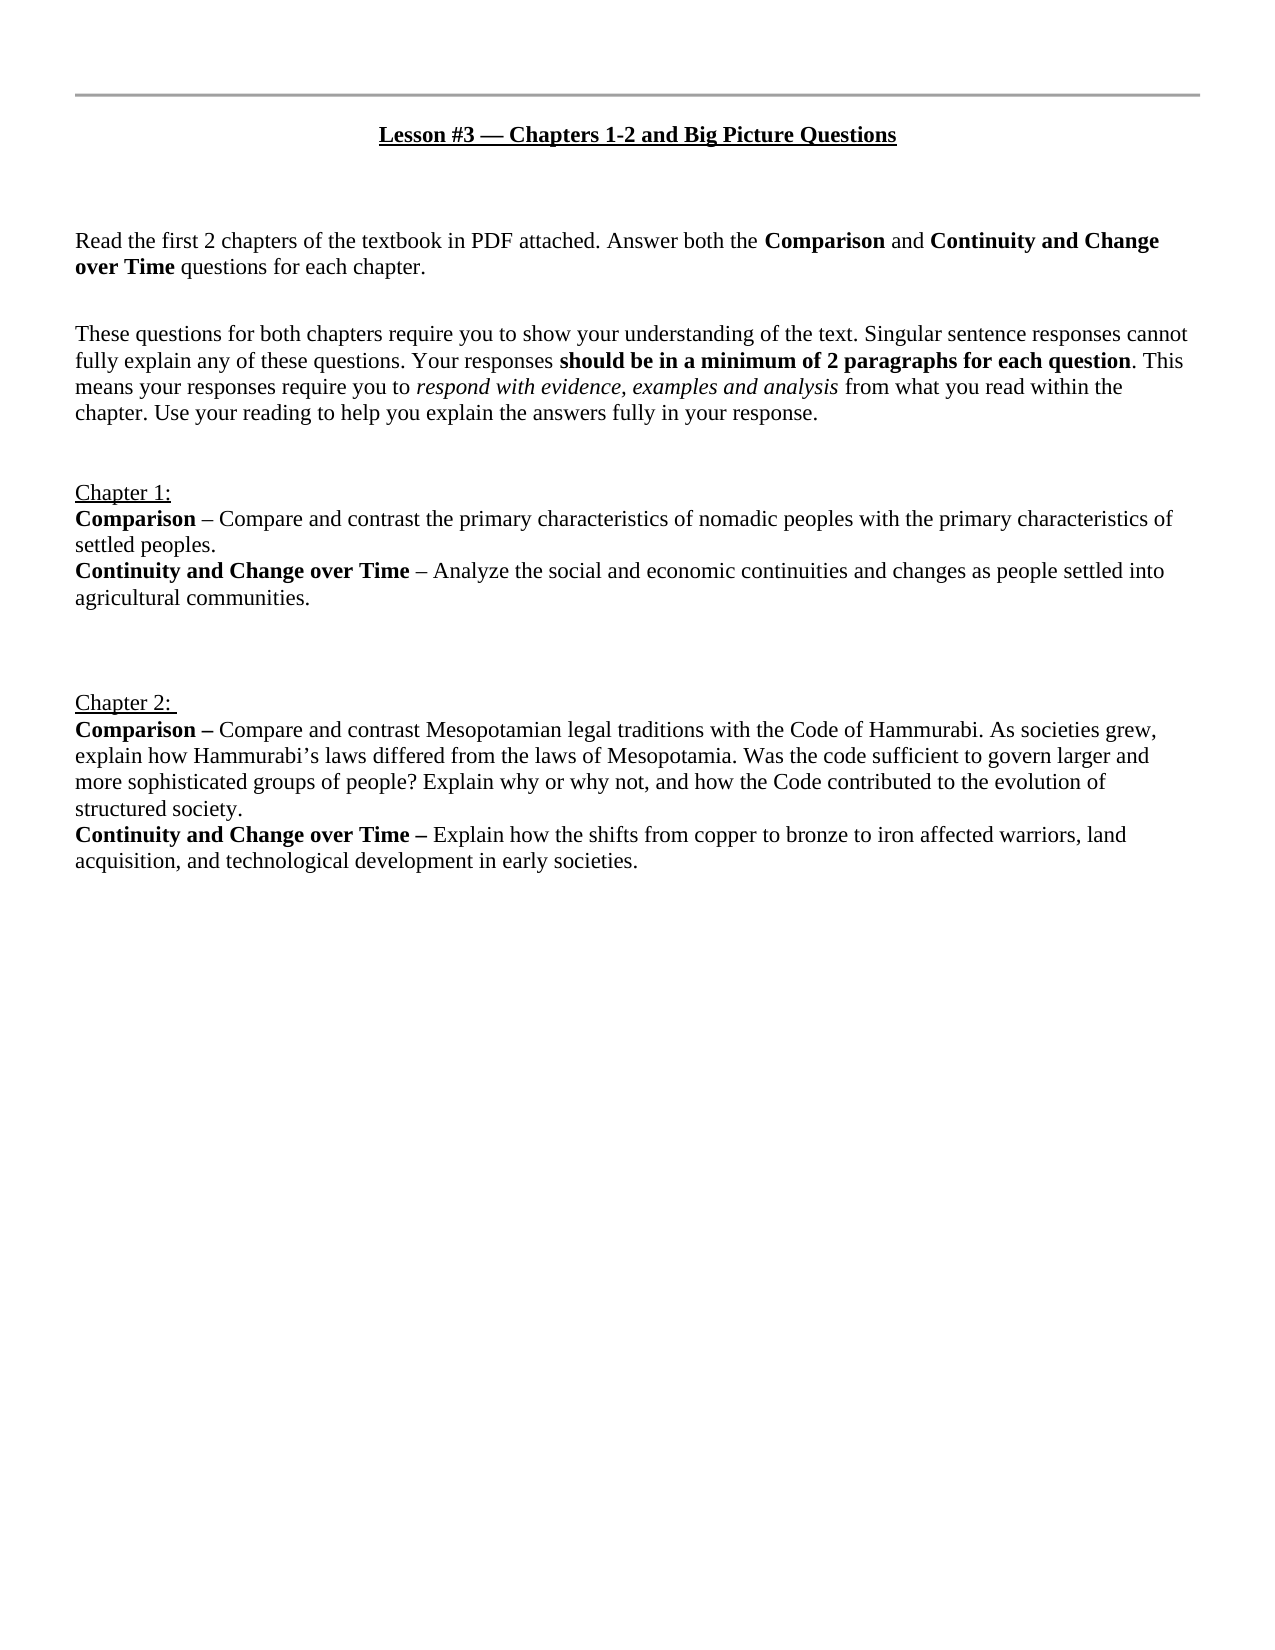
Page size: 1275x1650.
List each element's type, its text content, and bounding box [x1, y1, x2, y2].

text Comparison – Compare and contrast Mesopotamian legal traditions with the Code of Hammurabi. As societies grew, explain how Hammurabi’s laws differed from the laws of Mesopotamia. Was the code sufficient to govern larger and more sophisticated groups of people? Explain why or why not, and how the Code contributed to the evolution of structured society. [75, 716, 1200, 821]
text Continuity and Change over Time – Analyze the social and economic continuities and changes as people settled into agricultural communities. [75, 558, 1200, 610]
text These questions for both chapters require you to show your understanding of the text. Singular sentence responses cannot fully explain any of these questions. Your responses should be in a minimum of 2 paragraphs for each question. This means your responses require you to respond with evidence, examples and analysis from what you read within the chapter. Use your reading to help you explain the answers fully in your response. [75, 320, 1200, 426]
text Lesson #3 — Chapters 1-2 and Big Picture Questions [75, 122, 1200, 148]
text Chapter 2: [75, 689, 1200, 716]
text Continuity and Change over Time – Explain how the shifts from copper to bronze to iron affected warriors, land acquisition, and technological development in early societies. [75, 821, 1200, 874]
text Read the first 2 chapters of the textbook in PDF attached. Answer both the Comparison and Continuity and Change over Time questions for each chapter. [75, 227, 1200, 280]
text Chapter 1: [75, 478, 1200, 505]
text Comparison – Compare and contrast the primary characteristics of nomadic peoples with the primary characteristics of settled peoples. [75, 505, 1200, 558]
